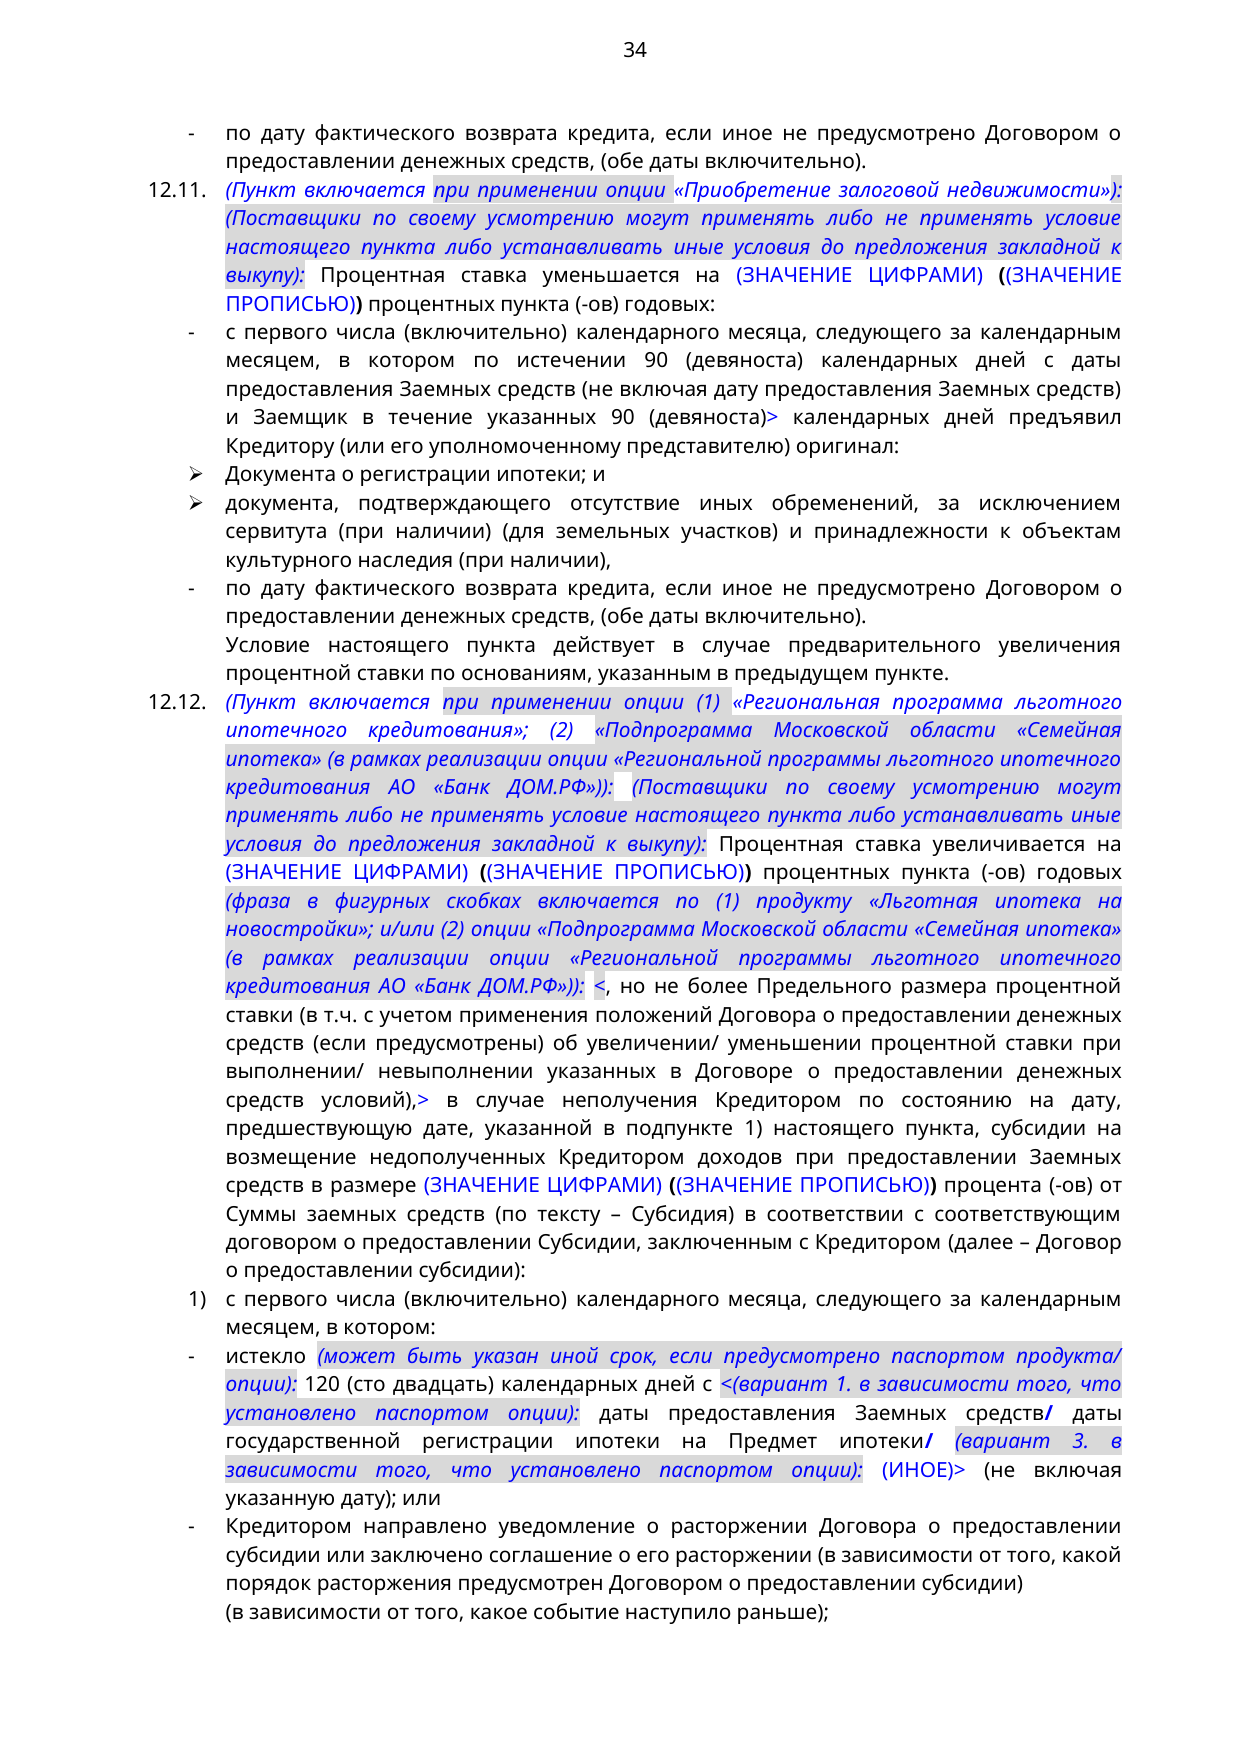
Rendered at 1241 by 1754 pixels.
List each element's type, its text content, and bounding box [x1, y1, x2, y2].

list по дату фактического возврата кредита, если иное не предусмотрено Договором о предоставлении денежных средств, (обе даты включительно). [188, 118, 1122, 175]
list (Пункт включается при применении опции (1) «Региональная программа льготного ипотечного кредитования»; (2) «Подпрограмма Московской области «Семейная ипотека» (в рамках реализации опции «Региональной программы льготного ипотечного кредитования АО «Банк ДОМ.РФ»)): (Поставщики по своему усмотрению могут применять либо не применять условие настоящего пункта либо устанавливать иные условия до предложения закладной к выкупу): Процентная ставка увеличивается на (ЗНАЧЕНИЕ ЦИФРАМИ) ((ЗНАЧЕНИЕ ПРОПИСЬЮ)) процентных пункта (-ов) годовых (фраза в фигурных скобках включается по (1) продукту «Льготная ипотека на новостройки»; и/или (2) опции «Подпрограмма Московской области «Семейная ипотека» (в рамках реализации опции «Региональной программы льготного ипотечного кредитования АО «Банк ДОМ.РФ»)): <, но не более Предельного размера процентной ставки (в т.ч. с учетом применения положений Договора о предоставлении денежных средств (если предусмотрены) об увеличении/ уменьшении процентной ставки при выполнении/ невыполнении указанных в Договоре о предоставлении денежных средств условий),> в случае неполучения Кредитором по состоянию на дату, предшествующую дате, указанной в подпункте 1) настоящего пункта, субсидии на возмещение недополученных Кредитором доходов при предоставлении Заемных средств в размере (ЗНАЧЕНИЕ ЦИФРАМИ) ((ЗНАЧЕНИЕ ПРОПИСЬЮ)) процента (-ов) от Суммы заемных средств (по тексту – Субсидия) в соответствии с соответствующим договором о предоставлении Субсидии, заключенным с Кредитором (далее – Договор о предоставлении субсидии): [148, 687, 1122, 1284]
list (Пункт включается при применении опции «Приобретение залоговой недвижимости»): (Поставщики по своему усмотрению могут применять либо не применять условие настоящего пункта либо устанавливать иные условия до предложения закладной к выкупу): Процентная ставка уменьшается на (ЗНАЧЕНИЕ ЦИФРАМИ) ((ЗНАЧЕНИЕ ПРОПИСЬЮ)) процентных пункта (-ов) годовых: [148, 175, 1122, 317]
list с первого числа (включительно) календарного месяца, следующего за календарным месяцем, в котором: [188, 1284, 1122, 1341]
list с первого числа (включительно) календарного месяца, следующего за календарным месяцем, в котором по истечении 90 (девяноста) календарных дней с даты предоставления Заемных средств (не включая дату предоставления Заемных средств) и Заемщик в течение указанных 90 (девяноста)> календарных дней предъявил Кредитору (или его уполномоченному представителю) оригинал: [188, 317, 1122, 459]
list истекло (может быть указан иной срок, если предусмотрено паспортом продукта/ опции): 120 (сто двадцать) календарных дней с <(вариант 1. в зависимости того, что установлено паспортом опции): даты предоставления Заемных средств/ даты государственной регистрации ипотеки на Предмет ипотеки/ (вариант 3. в зависимости того, что установлено паспортом опции): (ИНОЕ)> (не включая указанную дату); или [188, 1341, 1122, 1512]
list Кредитором направлено уведомление о расторжении Договора о предоставлении субсидии или заключено соглашение о его расторжении (в зависимости от того, какой порядок расторжения предусмотрен Договором о предоставлении субсидии) [188, 1512, 1122, 1597]
list по дату фактического возврата кредита, если иное не предусмотрено Договором о предоставлении денежных средств, (обе даты включительно). [188, 573, 1122, 630]
list Документа о регистрации ипотеки; и [188, 459, 1122, 488]
list (в зависимости от того, какое событие наступило раньше); [225, 1597, 1122, 1625]
list Условие настоящего пункта действует в случае предварительного увеличения процентной ставки по основаниям, указанным в предыдущем пункте. [225, 630, 1122, 687]
